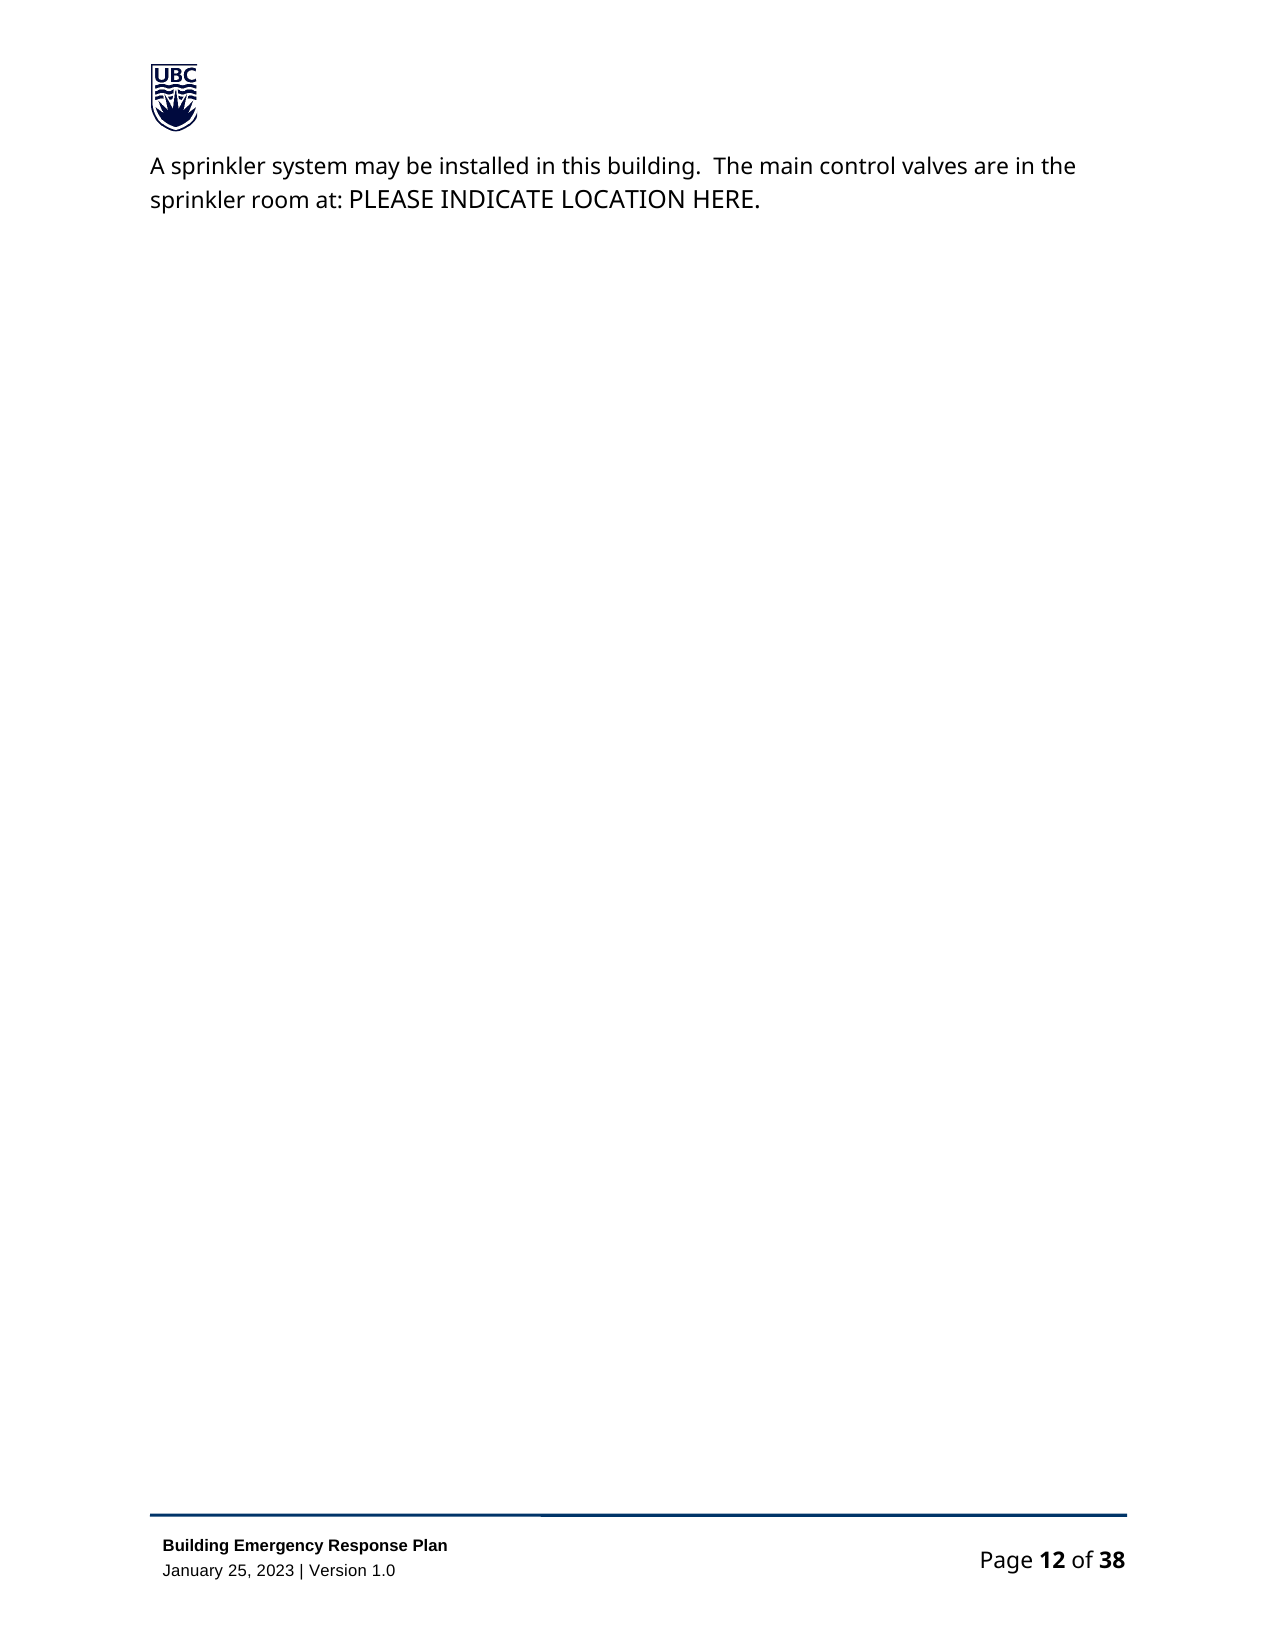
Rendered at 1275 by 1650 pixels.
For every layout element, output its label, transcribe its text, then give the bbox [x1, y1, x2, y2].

text A sprinkler system may be installed in this building. The main control valves are in the sprinkler room at: [150, 150, 1125, 215]
picture [150, 64, 197, 130]
